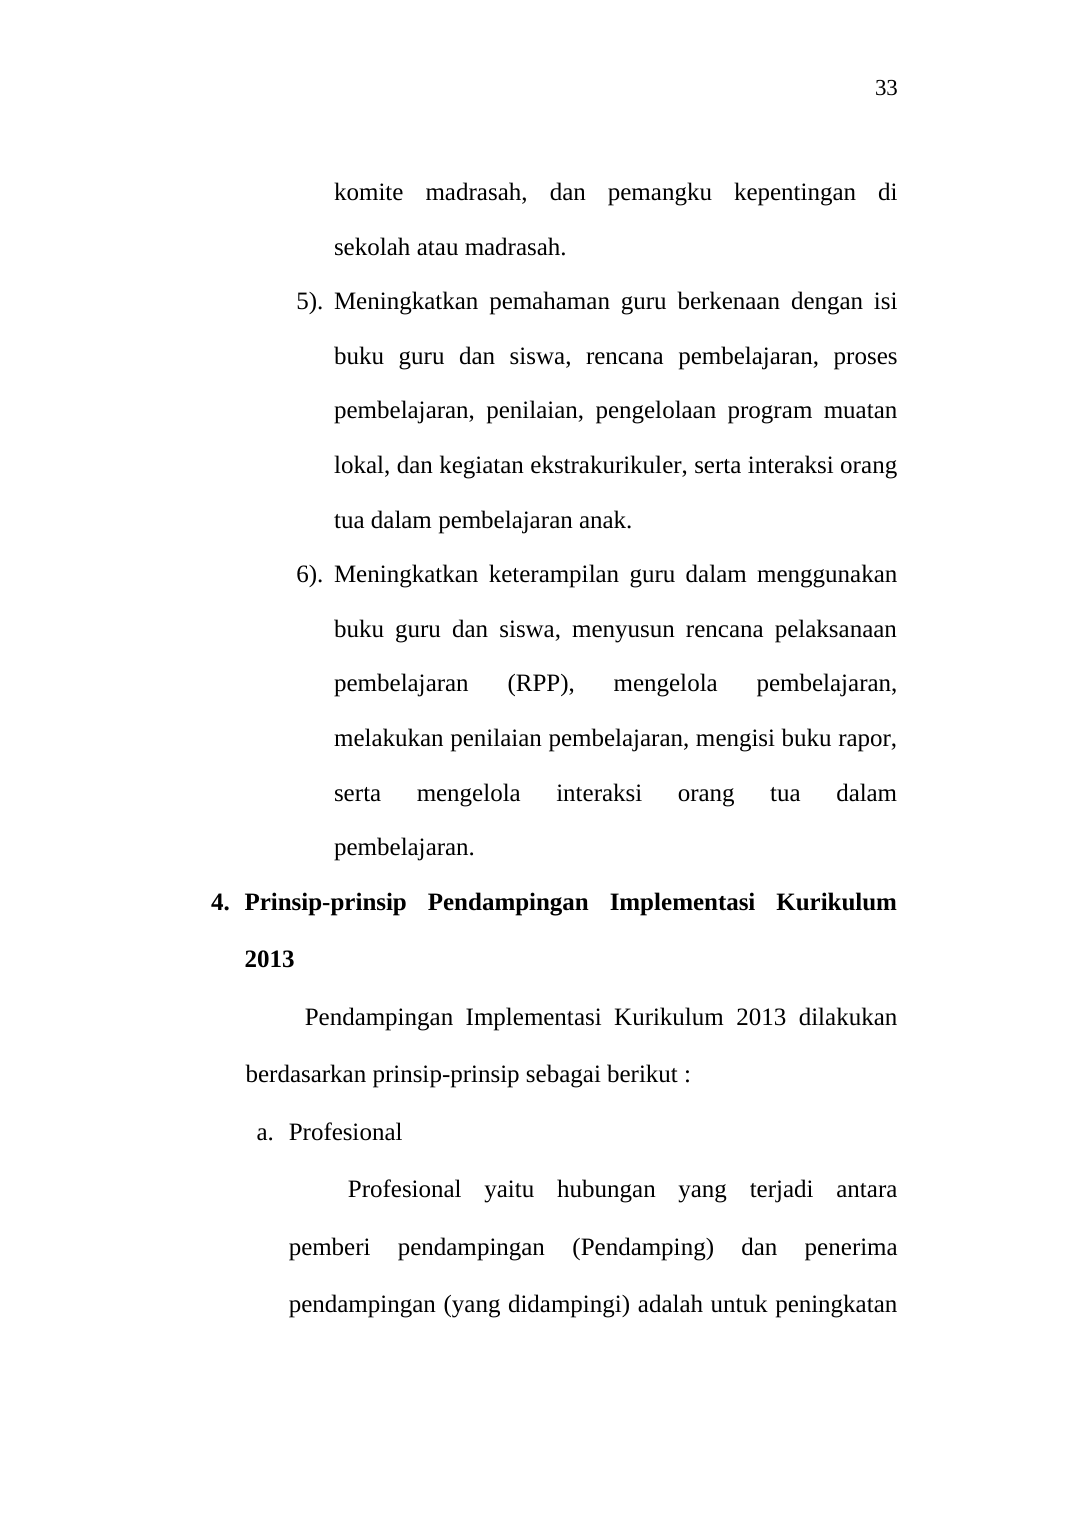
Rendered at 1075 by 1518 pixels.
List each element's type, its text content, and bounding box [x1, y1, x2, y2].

list Prinsip-prinsip Pendampingan Implementasi Kurikulum 2013 [229, 887, 898, 973]
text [288, 1174, 898, 1318]
list Pendampingan Implementasi Kurikulum 2013 dilakukan berdasarkan prinsip-prinsip sebagai berikut : [245, 1002, 898, 1088]
list Meningkatkan keterampilan guru dalam menggunakan buku guru dan siswa, menyusun rencana pelaksanaan pembelajaran (RPP), mengelola pembelajaran, melakukan penilaian pembelajaran, mengisi buku rapor, serta mengelola interaksi orang tua dalam pembelajaran. [290, 559, 898, 861]
list Profesional [274, 1117, 898, 1146]
list Meningkatkan pemahaman guru berkenaan dengan isi buku guru dan siswa, rencana pembelajaran, proses pembelajaran, penilaian, pengelolaan program muatan lokal, dan kegiatan ekstrakurikuler, serta interaksi orang tua dalam pembelajaran anak. [290, 286, 898, 533]
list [290, 177, 898, 261]
